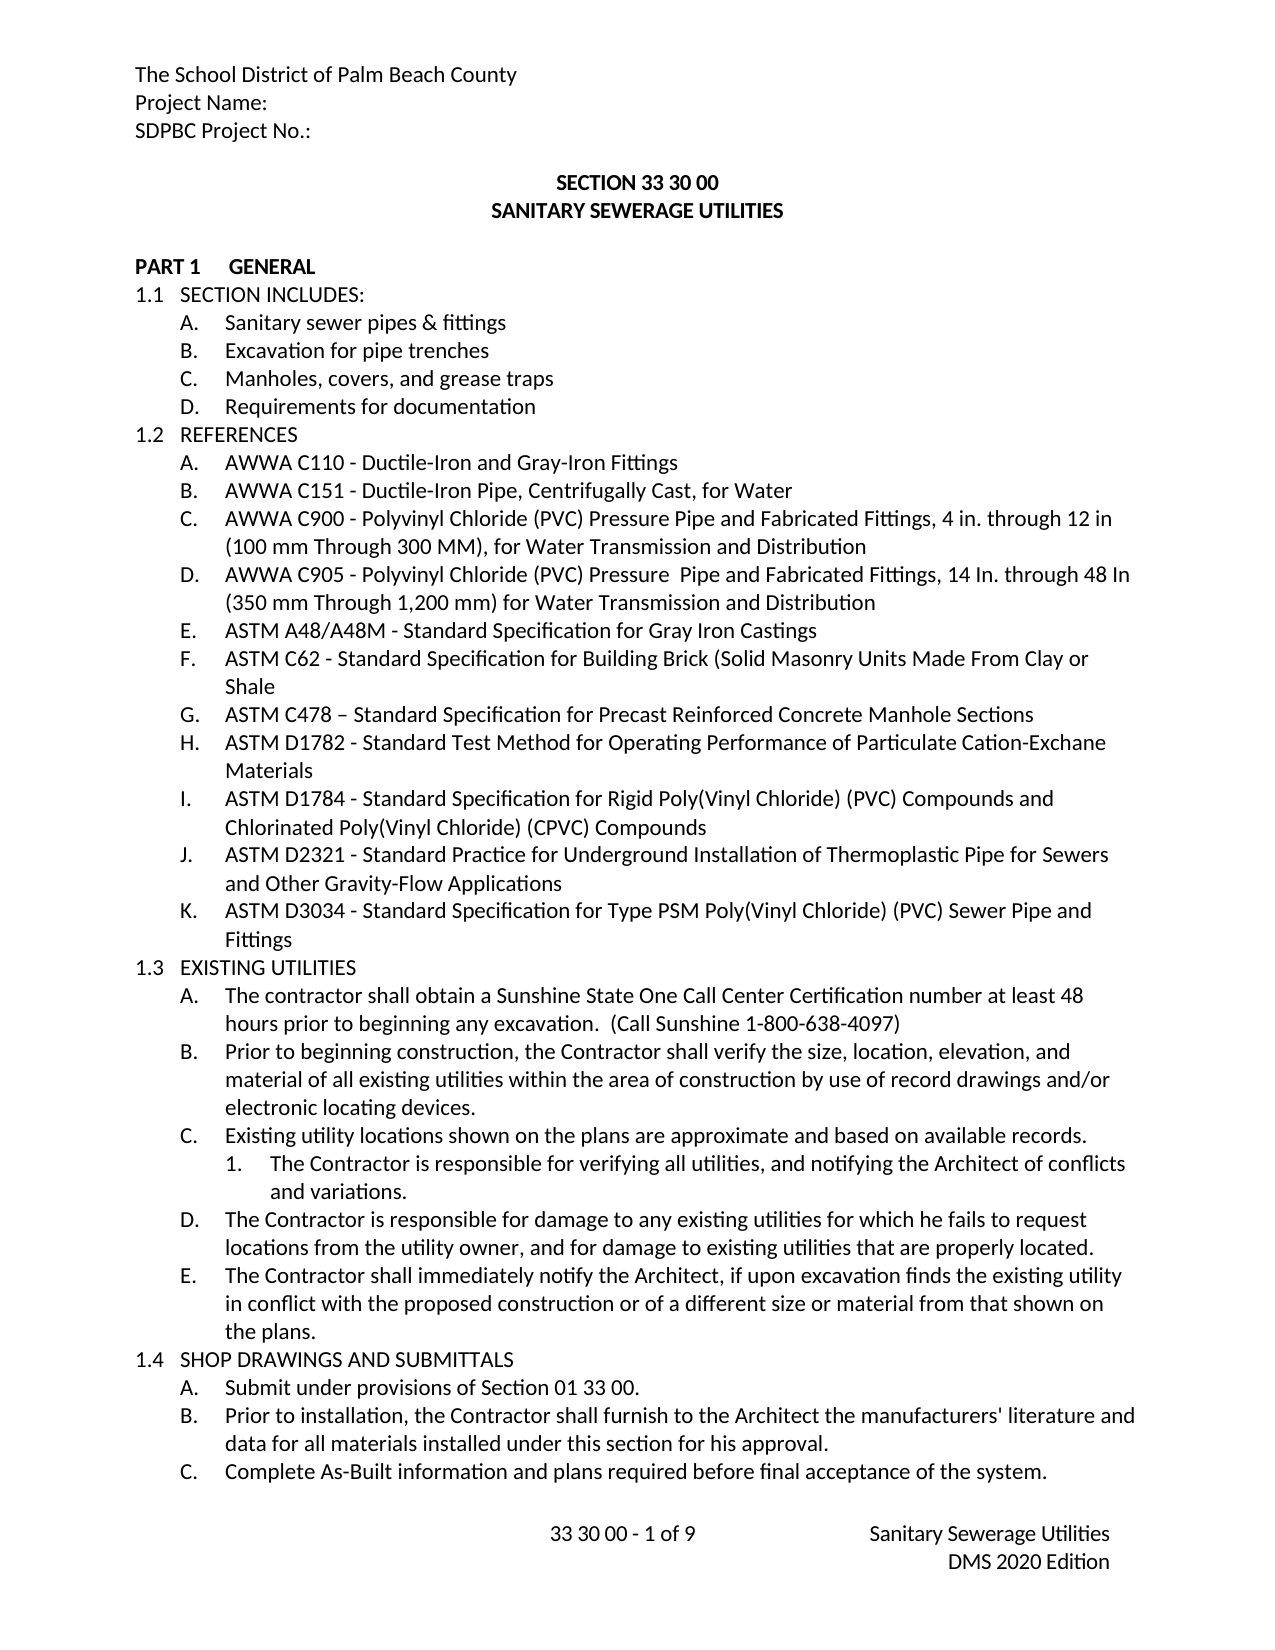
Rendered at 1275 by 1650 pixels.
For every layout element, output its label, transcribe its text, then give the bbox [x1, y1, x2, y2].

list ASTM D1782 - Standard Test Method for Operating Performance of Particulate Cation-Exchane Materials [180, 728, 1140, 784]
text SECTION 33 30 00 [135, 168, 1140, 196]
list ASTM C62 - Standard Specification for Building Brick (Solid Masonry Units Made From Clay or Shale [180, 644, 1140, 701]
list Manholes, covers, and grease traps [180, 364, 1140, 392]
list AWWA C900 - Polyvinyl Chloride (PVC) Pressure Pipe and Fabricated Fittings, 4 in. through 12 in (100 mm Through 300 MM), for Water Transmission and Distribution [180, 504, 1140, 560]
list The Contractor is responsible for damage to any existing utilities for which he fails to request locations from the utility owner, and for damage to existing utilities that are properly located. [180, 1205, 1140, 1261]
list REFERENCES [135, 420, 1140, 448]
list EXISTING UTILITIES [135, 953, 1140, 981]
list Sanitary sewer pipes & fittings [180, 308, 1140, 336]
list AWWA C110 - Ductile-Iron and Gray-Iron Fittings [180, 448, 1140, 476]
list SHOP DRAWINGS AND SUBMITTALS [135, 1345, 1140, 1373]
list Excavation for pipe trenches [180, 336, 1140, 364]
list Submit under provisions of Section 01 33 00. [180, 1373, 1140, 1401]
list ASTM D1784 - Standard Specification for Rigid Poly(Vinyl Chloride) (PVC) Compounds and Chlorinated Poly(Vinyl Chloride) (CPVC) Compounds [180, 784, 1140, 841]
text PART 1 GENERAL [135, 252, 1140, 280]
list Prior to beginning construction, the Contractor shall verify the size, location, elevation, and material of all existing utilities within the area of construction by use of record drawings and/or electronic locating devices. [180, 1037, 1140, 1121]
list ASTM A48/A48M - Standard Specification for Gray Iron Castings [180, 616, 1140, 644]
list Complete As-Built information and plans required before final acceptance of the system. [180, 1457, 1140, 1485]
list The contractor shall obtain a Sunshine State One Call Center Certification number at least 48 hours prior to beginning any excavation. (Call Sunshine 1-800-638-4097) [180, 981, 1140, 1037]
list The Contractor is responsible for verifying all utilities, and notifying the Architect of conflicts and variations. [225, 1149, 1140, 1205]
list ASTM C478 – Standard Specification for Precast Reinforced Concrete Manhole Sections [180, 701, 1140, 728]
list Prior to installation, the Contractor shall furnish to the Architect the manufacturers' literature and data for all materials installed under this section for his approval. [180, 1401, 1140, 1457]
list ASTM D3034 - Standard Specification for Type PSM Poly(Vinyl Chloride) (PVC) Sewer Pipe and Fittings [180, 897, 1140, 953]
list AWWA C151 - Ductile-Iron Pipe, Centrifugally Cast, for Water [180, 476, 1140, 504]
text SANITARY SEWERAGE UTILITIES [135, 196, 1140, 224]
list AWWA C905 - Polyvinyl Chloride (PVC) Pressure Pipe and Fabricated Fittings, 14 In. through 48 In (350 mm Through 1,200 mm) for Water Transmission and Distribution [180, 560, 1140, 616]
list The Contractor shall immediately notify the Architect, if upon excavation finds the existing utility in conflict with the proposed construction or of a different size or material from that shown on the plans. [180, 1261, 1140, 1345]
list Requirements for documentation [180, 392, 1140, 420]
list SECTION INCLUDES: [135, 280, 1140, 308]
list Existing utility locations shown on the plans are approximate and based on available records. [180, 1121, 1140, 1149]
list ASTM D2321 - Standard Practice for Underground Installation of Thermoplastic Pipe for Sewers and Other Gravity-Flow Applications [180, 841, 1140, 897]
